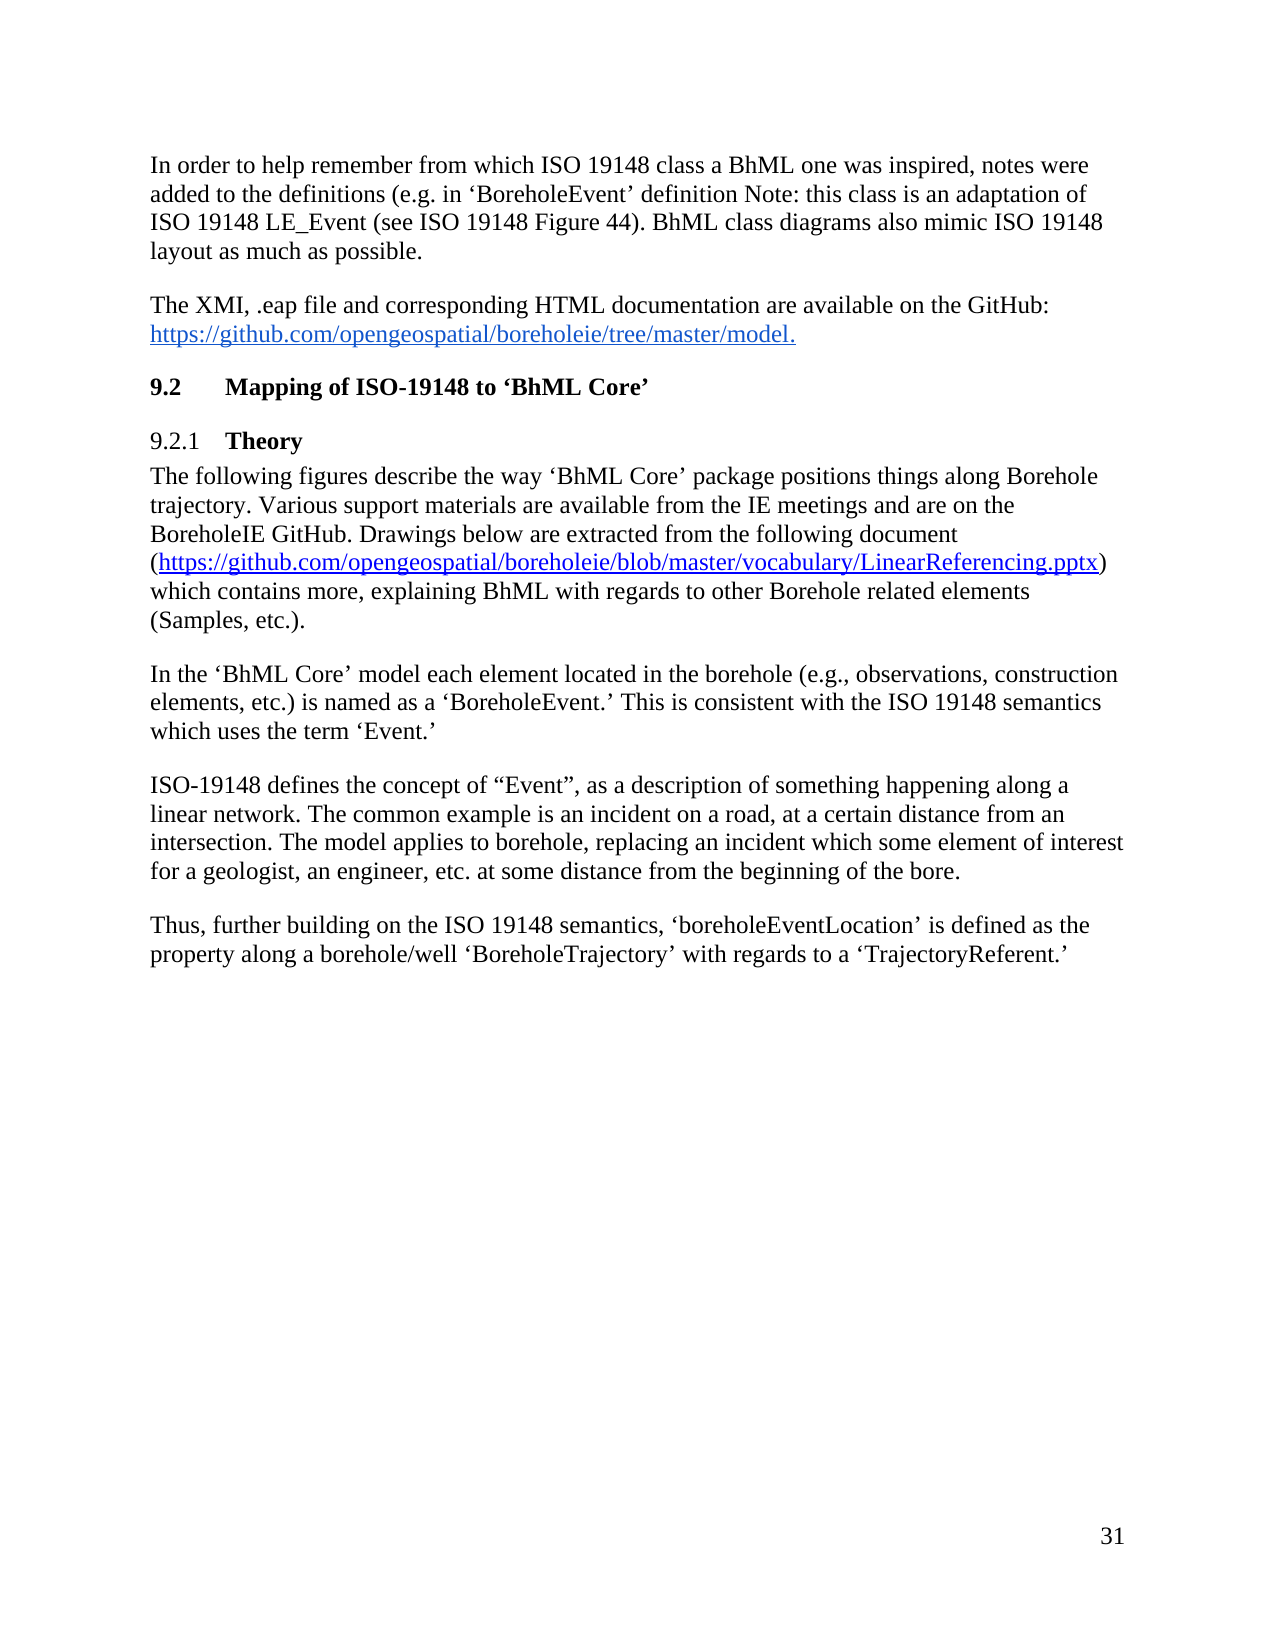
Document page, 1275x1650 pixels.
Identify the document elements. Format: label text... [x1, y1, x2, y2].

text ISO-19148 defines the concept of “Event”, as a description of something happening along a linear network. The common example is an incident on a road, at a certain distance from an intersection. The model applies to borehole, replacing an incident which some element of interest for a geologist, an engineer, etc. at some distance from the beginning of the bore. [150, 770, 1125, 885]
text The XMI, .eap file and corresponding HTML documentation are available on the GitHub: https://github.com/opengeospatial/boreholeie/tree/master/model. [150, 290, 1125, 347]
subtitle Mapping of ISO-19148 to ‘BhML Core’ [150, 372, 1125, 401]
subtitle Theory [150, 426, 1125, 455]
text In the ‘BhML Core’ model each element located in the borehole (e.g., observations, construction elements, etc.) is named as a ‘BoreholeEvent.’ This is consistent with the ISO 19148 semantics which uses the term ‘Event.’ [150, 659, 1125, 745]
text The following figures describe the way ‘BhML Core’ package positions things along Borehole trajectory. Various support materials are available from the IE meetings and are on the BoreholeIE GitHub. Drawings below are extracted from the following document (https://github.com/opengeospatial/boreholeie/blob/master/vocabulary/LinearReferencing.pptx) which contains more, explaining BhML with regards to other Borehole related elements (Samples, etc.). [150, 461, 1125, 634]
text In order to help remember from which ISO 19148 class a BhML one was inspired, notes were added to the definitions (e.g. in ‘BoreholeEvent’ definition Note: this class is an adaptation of ISO 19148 LE_Event (see ISO 19148 Figure 44). BhML class diagrams also mimic ISO 19148 layout as much as possible. [150, 150, 1125, 265]
text Thus, further building on the ISO 19148 semantics, ‘boreholeEventLocation’ is defined as the property along a borehole/well ‘BoreholeTrajectory’ with regards to a ‘TrajectoryReferent.’ [150, 910, 1125, 967]
